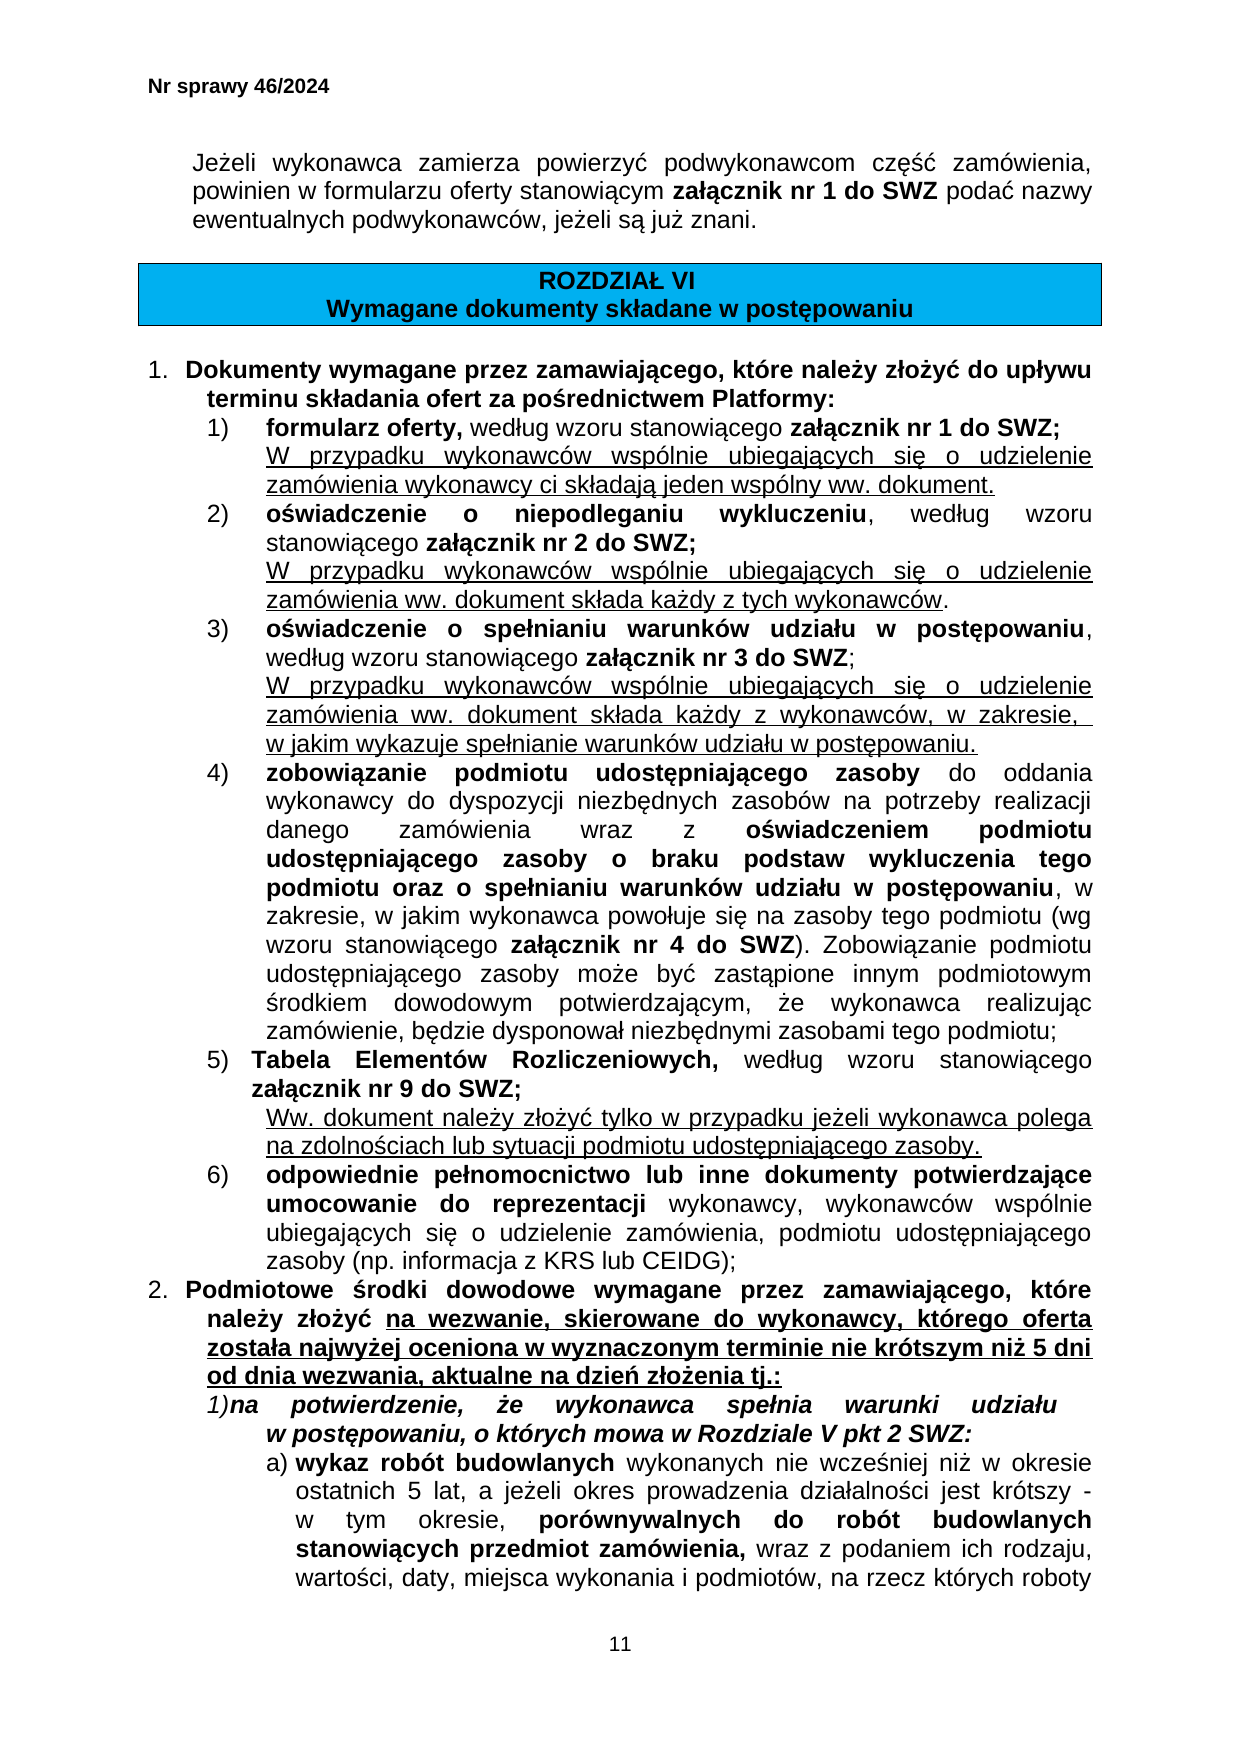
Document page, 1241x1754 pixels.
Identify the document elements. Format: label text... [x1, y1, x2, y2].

text Jeżeli wykonawca zamierza powierzyć podwykonawcom część zamówienia, powinien w formularzu oferty stanowiącym załącznik nr 1 do SWZ podać nazwy ewentualnych podwykonawców, jeżeli są już znani. [192, 148, 1093, 234]
text Ww. dokument należy złożyć tylko w przypadku jeżeli wykonawca polega na zdolnościach lub sytuacji podmiotu udostępniającego zasoby. [266, 1129, 1093, 1160]
text W przypadku wykonawców wspólnie ubiegających się o udzielenie zamówienia ww. dokument składa każdy z wykonawców, w zakresie, w jakim wykazuje spełnianie warunków udziału w postępowaniu. [266, 671, 1093, 696]
list zobowiązanie podmiotu udostępniającego zasoby do oddania wykonawcy do dyspozycji niezbędnych zasobów na potrzeby realizacji danego zamówienia wraz z oświadczeniem podmiotu udostępniającego zasoby o braku podstaw wykluczenia tego podmiotu oraz o spełnianiu warunków udziału w postępowaniu, w zakresie, w jakim wykonawca powołuje się na zasoby tego podmiotu (wg wzoru stanowiącego załącznik nr 4 do SWZ). Zobowiązanie podmiotu udostępniającego zasoby może być zastąpione innym podmiotowym środkiem dowodowym potwierdzającym, że wykonawca realizując zamówienie, będzie dysponował niezbędnymi zasobami tego podmiotu; [207, 758, 1093, 1045]
text W przypadku wykonawców wspólnie ubiegających się o udzielenie zamówienia wykonawcy ci składają jeden wspólny ww. dokument. [266, 468, 1093, 499]
list Dokumenty wymagane przez zamawiającego, które należy złożyć do upływu terminu składania ofert za pośrednictwem Platformy: [148, 355, 1093, 413]
list Tabela Elementów Rozliczeniowych, według wzoru stanowiącego załącznik nr 9 do SWZ; [207, 1045, 1093, 1103]
list na potwierdzenie, że wykonawca spełnia warunki udziału w postępowaniu, o których mowa w Rozdziale V pkt 2 SWZ: [207, 1390, 1093, 1448]
text W przypadku wykonawców wspólnie ubiegających się o udzielenie zamówienia ww. dokument składa każdy z wykonawców, w zakresie, w jakim wykazuje spełnianie warunków udziału w postępowaniu. [266, 698, 1093, 725]
list oświadczenie o niepodleganiu wykluczeniu, według wzoru stanowiącego załącznik nr 2 do SWZ; [207, 499, 1093, 556]
text ROZDZIAŁ VI Wymagane dokumenty składane w postępowaniu [139, 264, 1101, 325]
text W przypadku wykonawców wspólnie ubiegających się o udzielenie zamówienia wykonawcy ci składają jeden wspólny ww. dokument. [266, 441, 1093, 466]
list oświadczenie o spełnianiu warunków udziału w postępowaniu, według wzoru stanowiącego załącznik nr 3 do SWZ; [207, 614, 1093, 671]
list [266, 1448, 1093, 1591]
list Podmiotowe środki dowodowe wymagane przez zamawiającego, które należy złożyć na wezwanie, skierowane do wykonawcy, którego oferta została najwyżej oceniona w wyznaczonym terminie nie krótszym niż 5 dni od dnia wezwania, aktualne na dzień złożenia tj.: [148, 1275, 1093, 1390]
list formularz oferty, według wzoru stanowiącego załącznik nr 1 do SWZ; [207, 413, 1093, 441]
text W przypadku wykonawców wspólnie ubiegających się o udzielenie zamówienia ww. dokument składa każdy z wykonawców, w zakresie, w jakim wykazuje spełnianie warunków udziału w postępowaniu. [266, 726, 1093, 758]
list odpowiednie pełnomocnictwo lub inne dokumenty potwierdzające umocowanie do reprezentacji wykonawcy, wykonawców wspólnie ubiegających się o udzielenie zamówienia, podmiotu udostępniającego zasoby (np. informacja z KRS lub CEIDG); [207, 1160, 1093, 1275]
text Ww. dokument należy złożyć tylko w przypadku jeżeli wykonawca polega na zdolnościach lub sytuacji podmiotu udostępniającego zasoby. [266, 1103, 1093, 1128]
list W przypadku wykonawców wspólnie ubiegających się o udzielenie zamówienia ww. dokument składa każdy z tych wykonawców. [266, 556, 1093, 581]
list W przypadku wykonawców wspólnie ubiegających się o udzielenie zamówienia ww. dokument składa każdy z tych wykonawców. [266, 583, 1093, 614]
